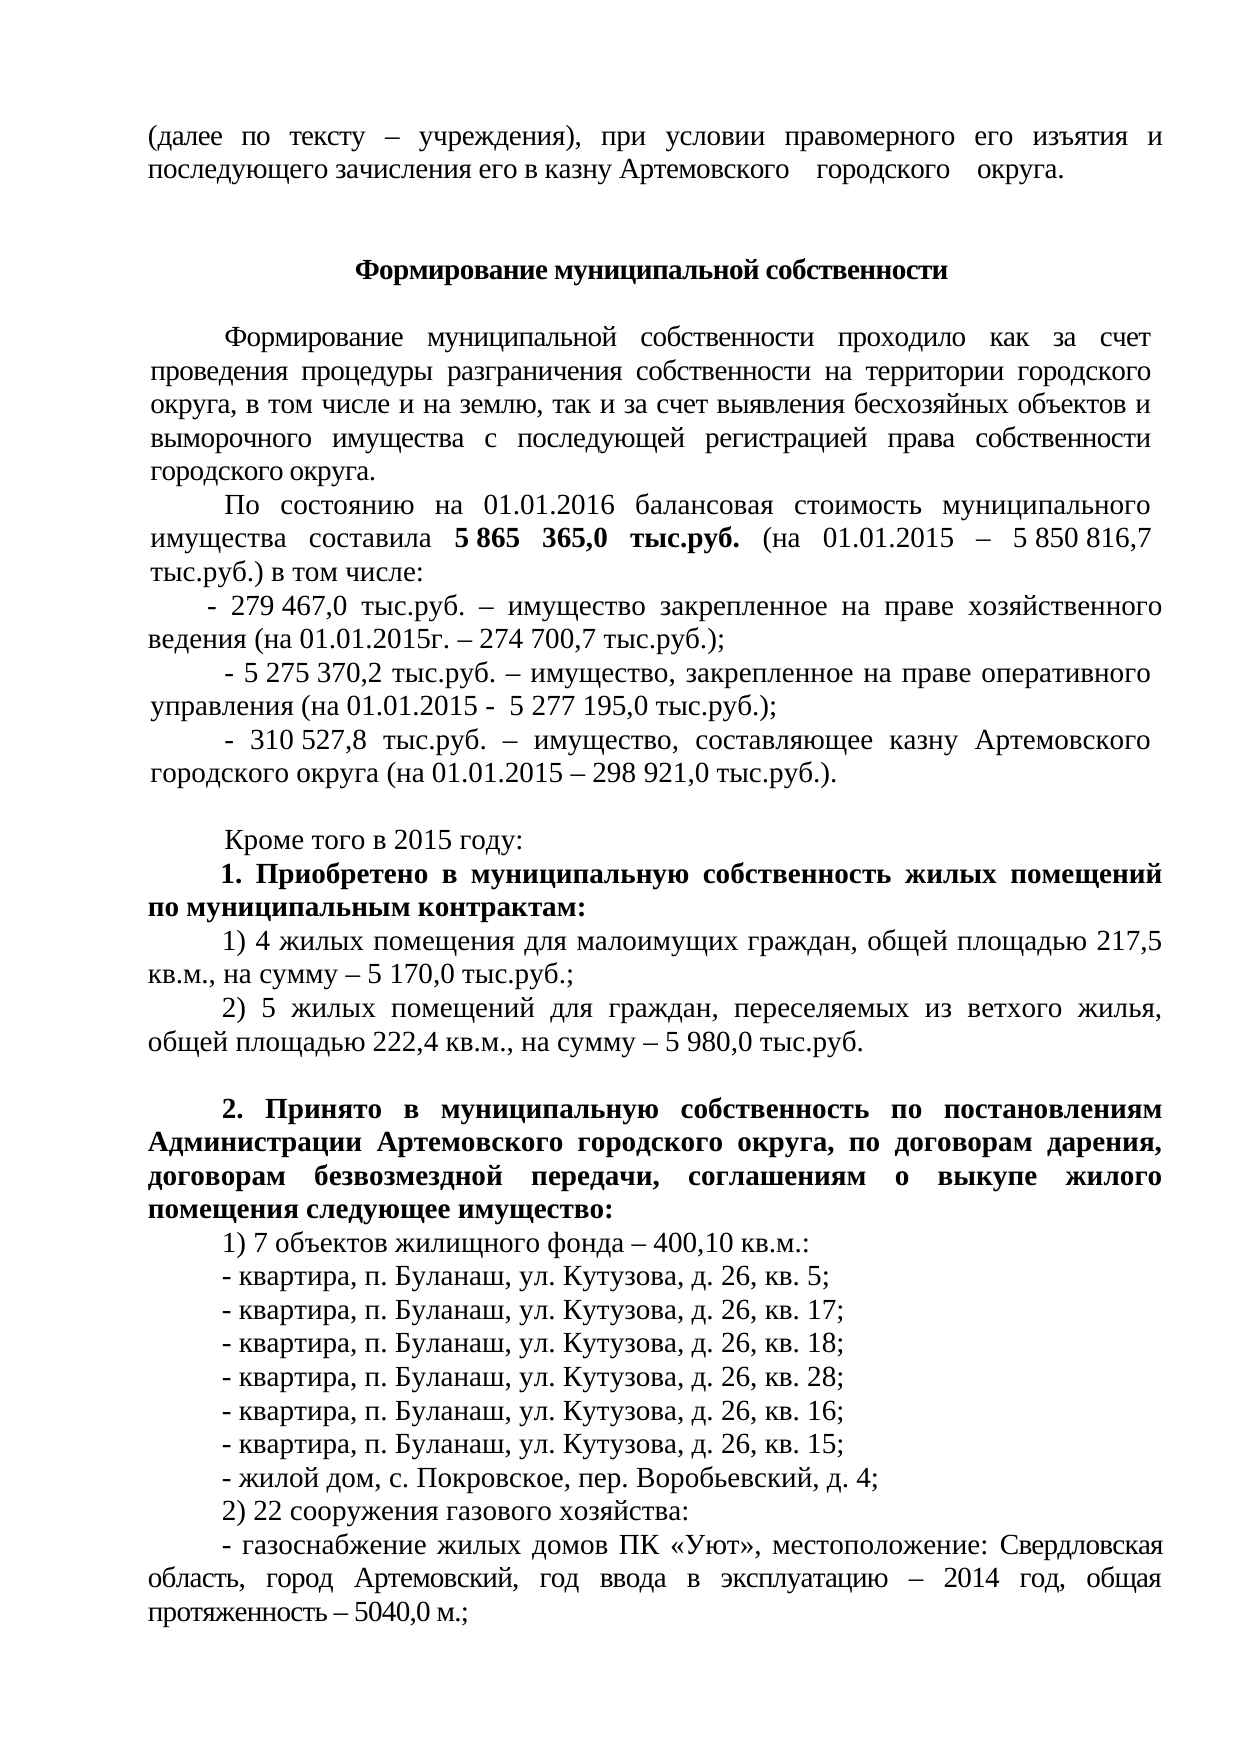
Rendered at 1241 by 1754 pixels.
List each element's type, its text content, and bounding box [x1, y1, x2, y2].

text 2) 22 сооружения газового хозяйства: [148, 1493, 1163, 1527]
text 2. Принято в муниципальную собственность по постановлениям Администрации Артемовского городского округа, по договорам дарения, договорам безвозмездной передачи, соглашениям о выкупе жилого помещения следующее имущество: [148, 1091, 1163, 1225]
text 1) 4 жилых помещения для малоимущих граждан, общей площадью 217,5 кв.м., на сумму – 5 170,0 тыс.руб.; [148, 923, 1163, 990]
text - 279 467,0 тыс.руб. – имущество закрепленное на праве хозяйственного ведения (на 01.01.2015г. – 274 700,7 тыс.руб.); [148, 588, 1163, 655]
text - жилой дом, с. Покровское, пер. Воробьевский, д. 4; [148, 1460, 1163, 1493]
text 2) 5 жилых помещений для граждан, переселяемых из ветхого жилья, общей площадью 222,4 кв.м., на сумму – 5 980,0 тыс.руб. [148, 990, 1163, 1057]
text - квартира, п. Буланаш, ул. Кутузова, д. 26, кв. 18; [148, 1326, 1163, 1359]
text - квартира, п. Буланаш, ул. Кутузова, д. 26, кв. 5; [148, 1258, 1163, 1292]
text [148, 118, 1163, 185]
text - 310 527,8 тыс.руб. – имущество, составляющее казну Артемовского городского округа (на 01.01.2015 – 298 921,0 тыс.руб.). [150, 722, 1151, 789]
text - газоснабжение жилых домов ПК «Уют», местоположение: Свердловская область, город Артемовский, год ввода в эксплуатацию – 2014 год, общая протяженность – .; [148, 1527, 1163, 1627]
text - квартира, п. Буланаш, ул. Кутузова, д. 26, кв. 28; [148, 1359, 1163, 1393]
text По состоянию на 01.01.2016 балансовая стоимость муниципального имущества составила 5 865 365,0 тыс.руб. (на 01.01.2015 – 5 850 816,7 тыс.руб.) в том числе: [150, 487, 1151, 588]
text Формирование муниципальной собственности проходило как за счет проведения процедуры разграничения собственности на территории городского округа, в том числе и на землю, так и за счет выявления бесхозяйных объектов и выморочного имущества с последующей регистрацией права собственности городского округа. [150, 319, 1151, 487]
text - квартира, п. Буланаш, ул. Кутузова, д. 26, кв. 16; [148, 1393, 1163, 1426]
text Формирование муниципальной собственности [148, 252, 1156, 286]
text 1) 7 объектов жилищного фонда – 400,10 кв.м.: [148, 1225, 1163, 1258]
text - квартира, п. Буланаш, ул. Кутузова, д. 26, кв. 17; [148, 1292, 1163, 1326]
text - 5 275 370,2 тыс.руб. – имущество, закрепленное на праве оперативного управления (на 01.01.2015 - 5 277 195,0 тыс.руб.); [150, 655, 1151, 722]
text Кроме того в 2015 году: [150, 822, 1151, 856]
text - квартира, п. Буланаш, ул. Кутузова, д. 26, кв. 15; [148, 1426, 1163, 1460]
text 1. Приобретено в муниципальную собственность жилых помещений по муниципальным контрактам: [148, 856, 1163, 923]
